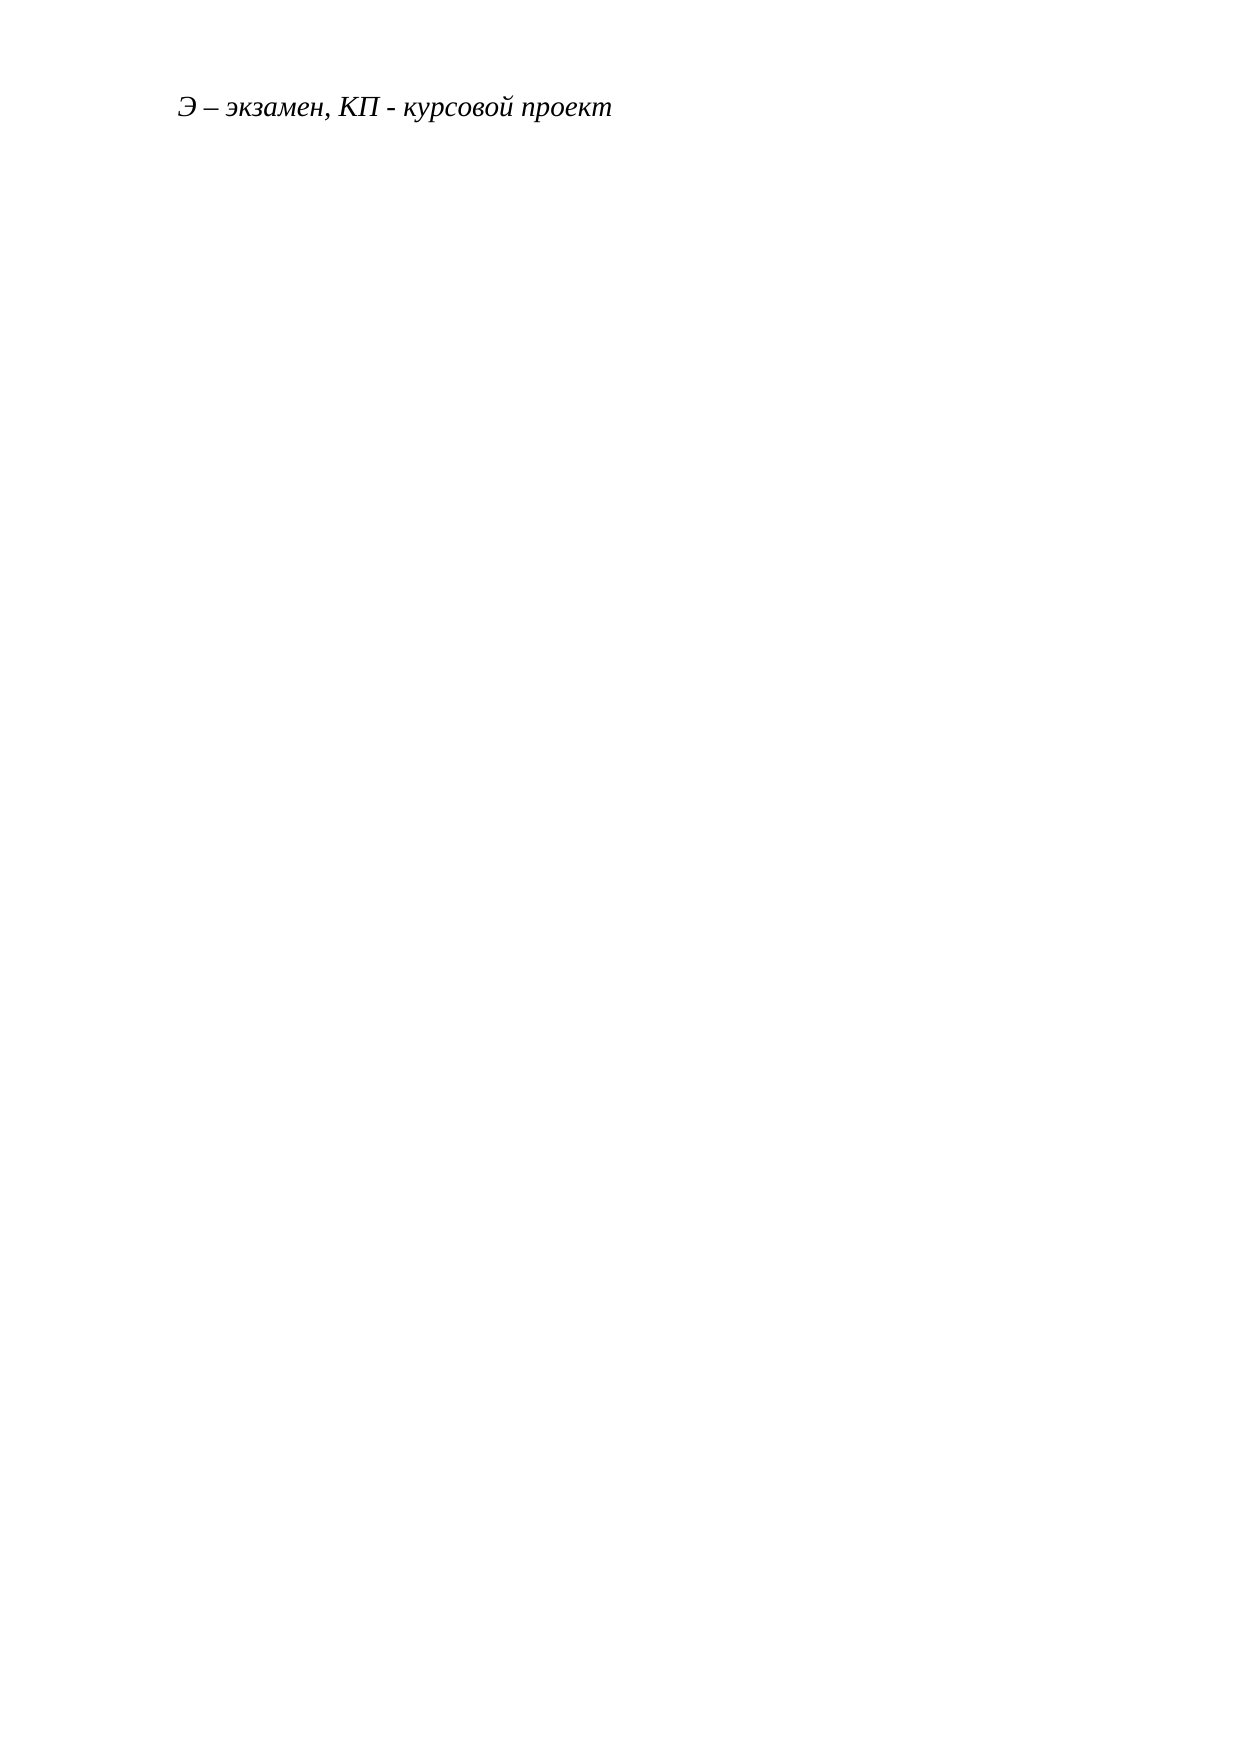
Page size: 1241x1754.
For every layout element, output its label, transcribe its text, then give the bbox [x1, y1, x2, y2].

text Э – экзамен, КП - курсовой проект [177, 89, 1181, 122]
